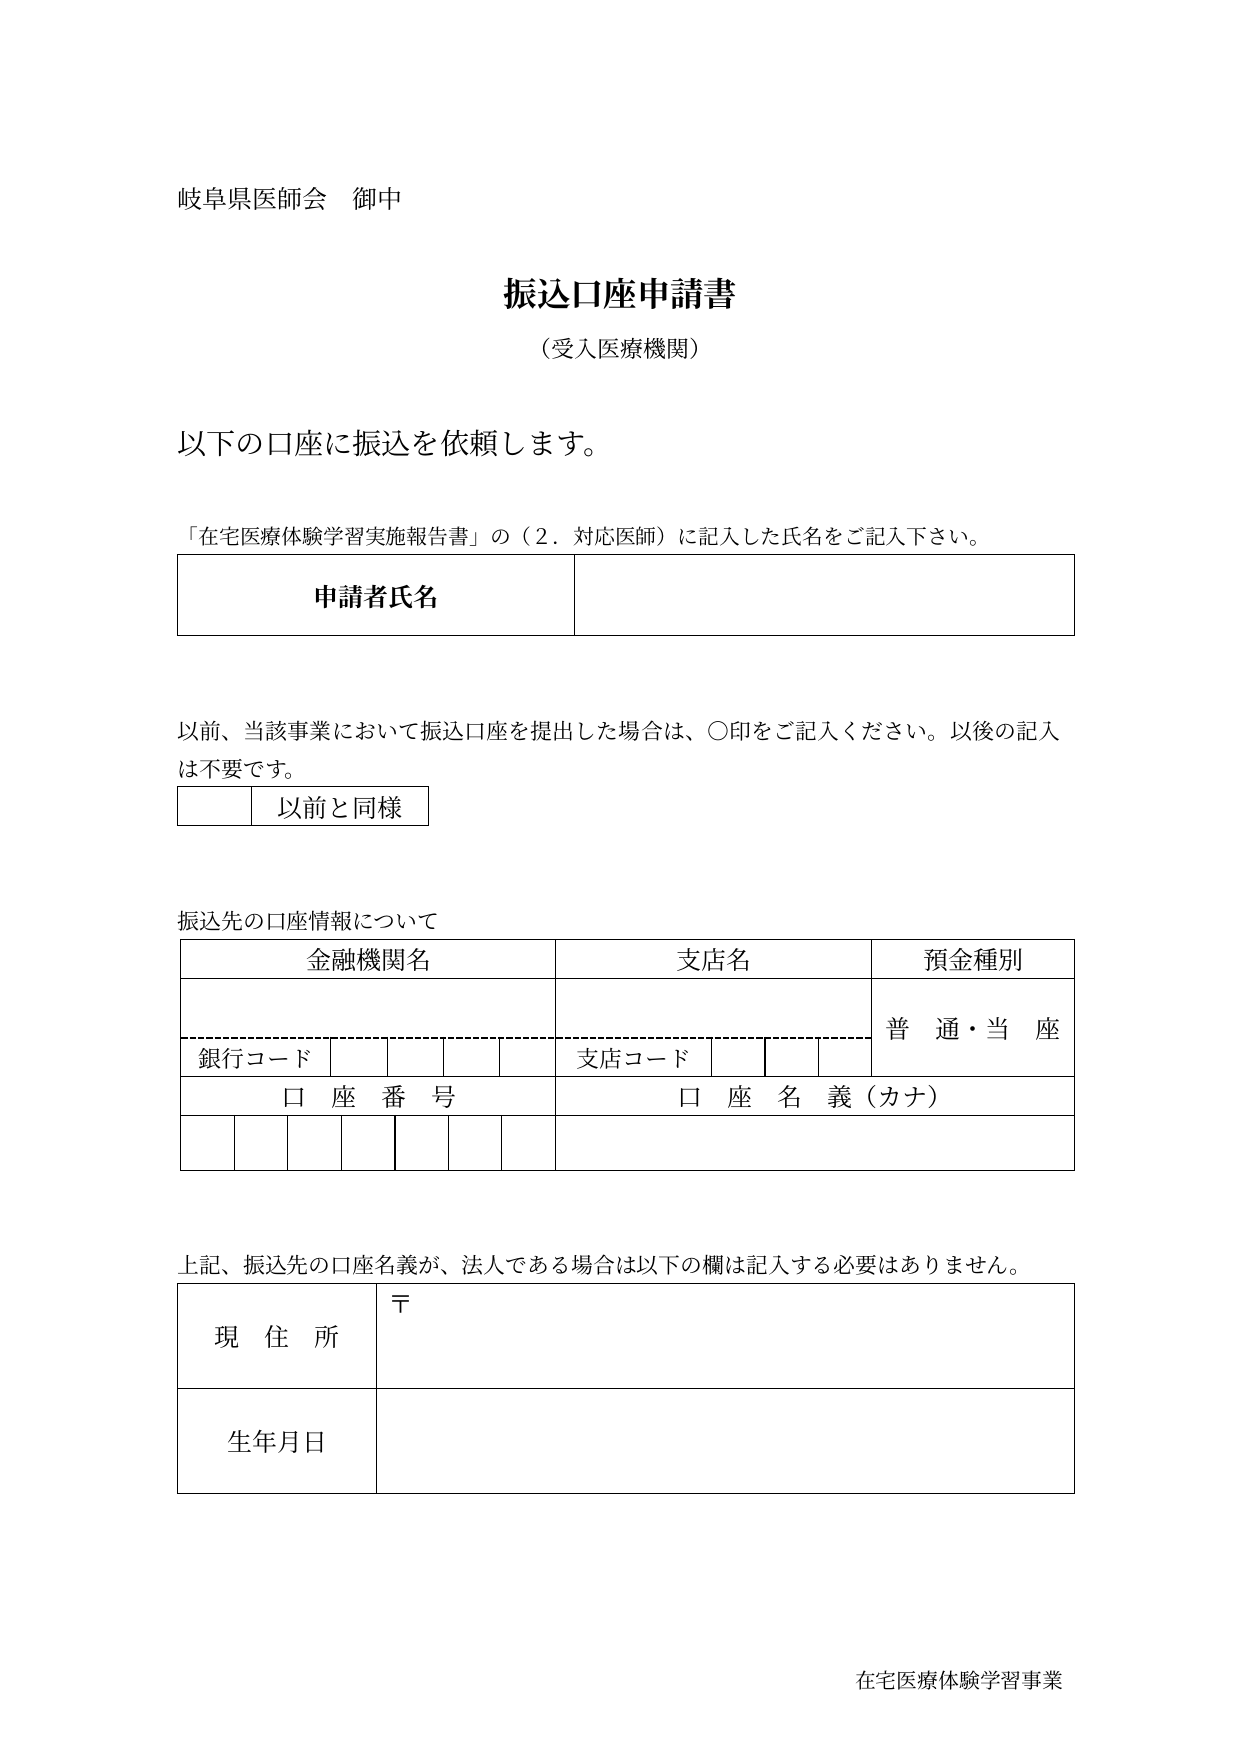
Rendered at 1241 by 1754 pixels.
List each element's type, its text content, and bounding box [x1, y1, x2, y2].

table_header 預金種別 [872, 940, 1074, 977]
table_cell 口 座 名 義（カナ） [556, 1077, 1074, 1115]
table_cell [712, 1037, 764, 1076]
table_cell 支店コード [556, 1037, 711, 1076]
table_header 金融機関名 [181, 940, 555, 977]
text 上記、振込先の口座名義が、法人である場合は以下の欄は記入する必要はありません。 [177, 1246, 1063, 1283]
table_cell [377, 1389, 1074, 1492]
table_cell [819, 1037, 871, 1076]
table_cell [556, 979, 871, 1037]
table_cell [396, 1116, 448, 1169]
table_header 以前と同様 [252, 787, 428, 825]
text 以下の口座に振込を依頼します。 [177, 404, 1063, 479]
table_header [178, 787, 251, 825]
table_cell 普 通・当 座 [872, 979, 1074, 1076]
text 「在宅医療体験学習実施報告書」の（２．対応医師）に記入した氏名をご記入下さい。 [177, 517, 1063, 554]
table_cell [449, 1116, 501, 1169]
table_header 現 住 所 [178, 1284, 376, 1388]
table_cell 口 座 番 号 [181, 1077, 555, 1115]
table_cell [331, 1037, 387, 1076]
table_header 支店名 [556, 940, 871, 977]
text 振込先の口座情報について [177, 901, 1063, 939]
text 振込口座申請書 [177, 254, 1063, 329]
table_cell 生年月日 [178, 1389, 376, 1492]
table_header 申請者氏名 [178, 555, 574, 635]
table_cell [444, 1037, 499, 1076]
table_cell [502, 1116, 555, 1169]
table_cell [388, 1037, 443, 1076]
table_cell [181, 979, 555, 1037]
table_cell [235, 1116, 287, 1169]
table_header 〒 [377, 1284, 1074, 1388]
text 岐阜県医師会 御中 [177, 179, 1063, 217]
table_cell [766, 1037, 818, 1076]
text （受入医療機関） [177, 329, 1063, 367]
table_cell [500, 1037, 555, 1076]
table_cell [342, 1116, 394, 1169]
table_cell [556, 1116, 1074, 1169]
table_cell [288, 1116, 341, 1169]
table_cell 銀行コード [181, 1037, 330, 1076]
table_header [575, 555, 1074, 635]
text 以前、当該事業において振込口座を提出した場合は、○印をご記入ください。以後の記入は不要です。 [177, 711, 1063, 786]
table_cell [181, 1116, 234, 1169]
